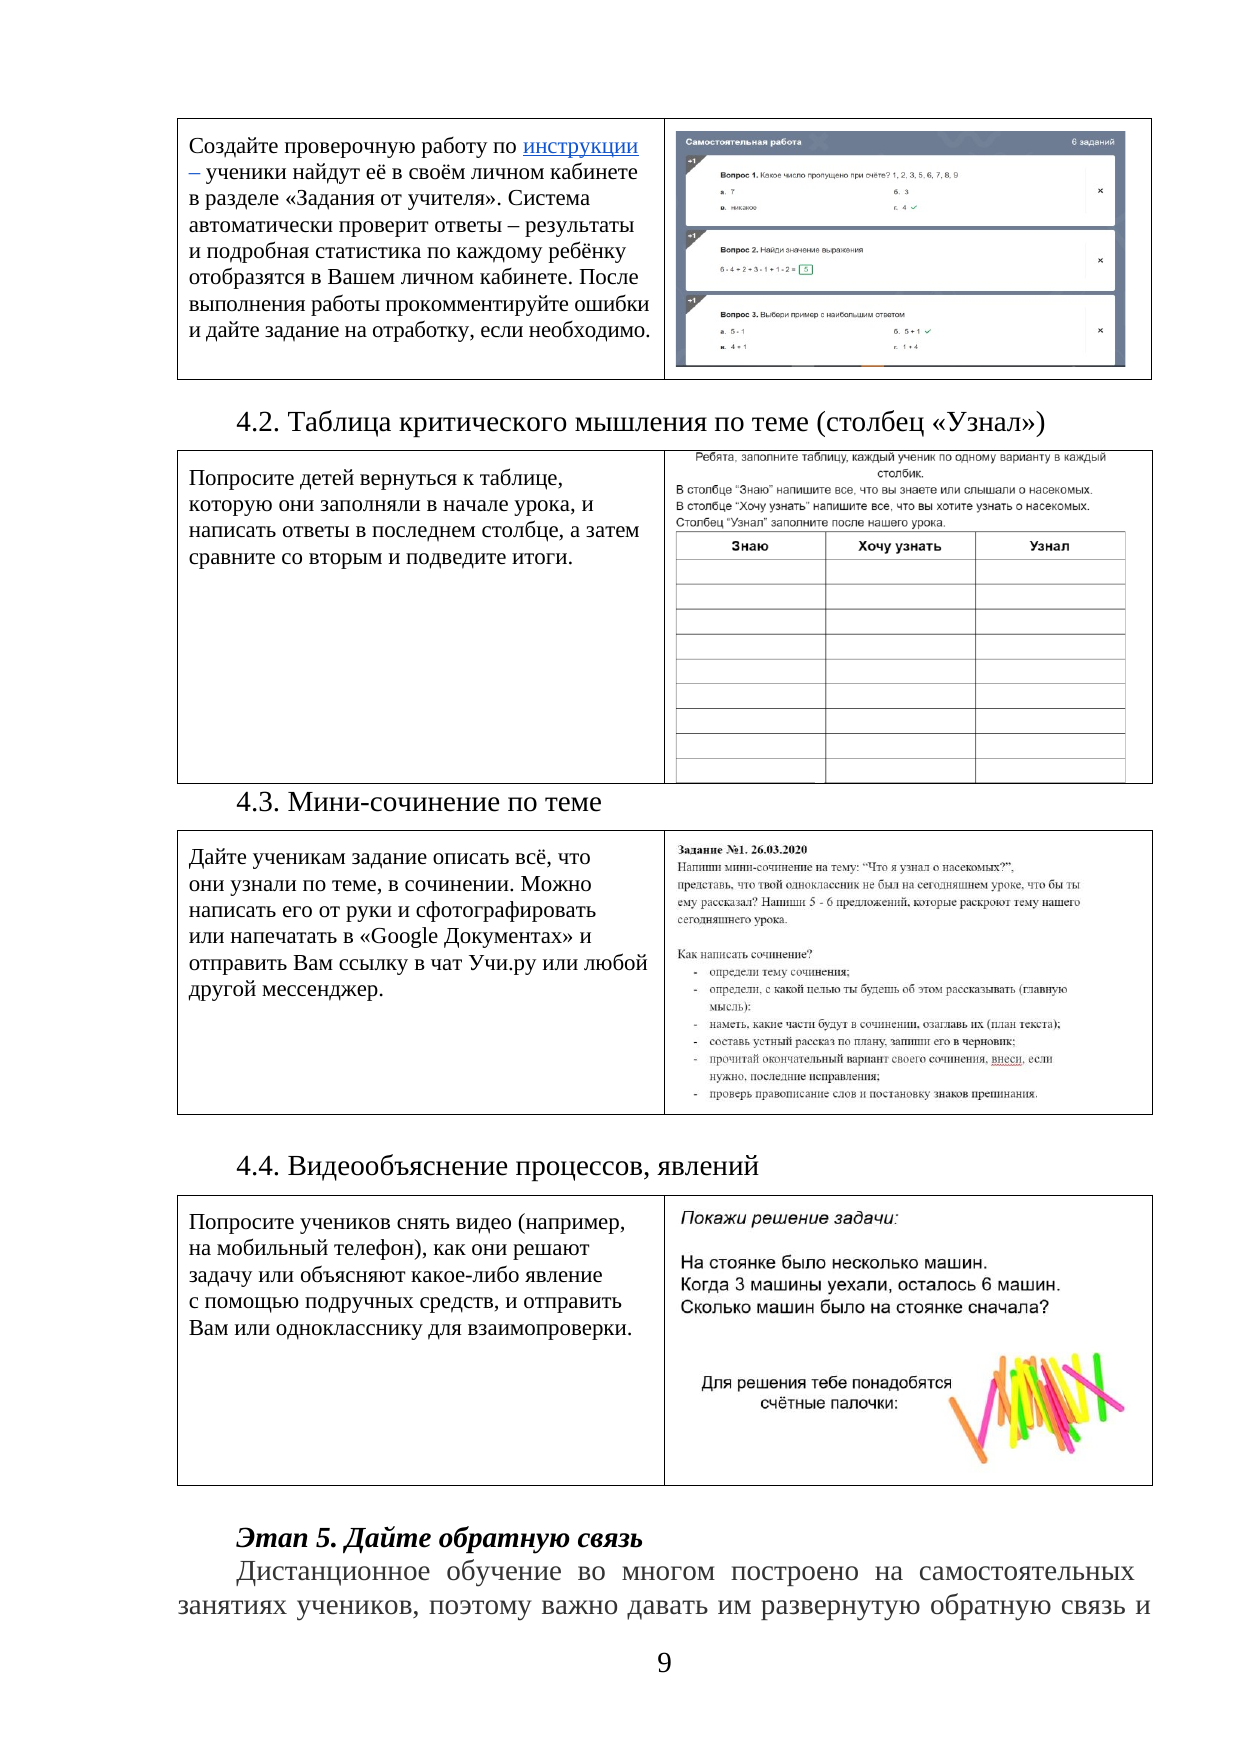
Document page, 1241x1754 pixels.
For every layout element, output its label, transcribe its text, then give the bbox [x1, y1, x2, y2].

table_header Создайте проверочную работу по инструкции – ученики найдут её в своём личном кабинете в разделе «Задания от учителя». Система автоматически проверит ответы – результаты и подробная статистика по каждому ребёнку отобразятся в Вашем личном кабинете. После выполнения работы прокомментируйте ошибки и дайте задание на отработку, если необходимо. [178, 119, 664, 379]
table_header Попросите детей вернуться к таблице, которую они заполняли в начале урока, и написать ответы в последнем столбце, а затем сравните со вторым и подведите итоги. [178, 451, 664, 783]
picture [675, 843, 1085, 1102]
picture [675, 1208, 1131, 1473]
table_header [665, 1196, 1152, 1485]
picture [675, 131, 1126, 367]
text 4.3. Мини-сочинение по теме [177, 784, 1152, 817]
subtitle Этап 5. Дайте обратную связь [177, 1520, 1152, 1553]
table_header Дайте ученикам задание описать всё, что они узнали по теме, в сочинении. Можно написать его от руки и сфотографировать или напечатать в «Google Документах» и отправить Вам ссылку в чат Учи.ру или любой другой мессенджер. [178, 831, 664, 1114]
text 4.2. Таблица критического мышления по теме (столбец «Узнал») [177, 404, 1152, 438]
picture [675, 451, 1126, 783]
table_header [665, 451, 675, 783]
table_header Попросите учеников снять видео (например, на мобильный телефон), как они решают задачу или объясняют какое-либо явление с помощью подручных средств, и отправить Вам или однокласснику для взаимопроверки. [178, 1196, 664, 1485]
table_header [665, 831, 1152, 1114]
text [177, 1553, 1152, 1621]
table_header [1126, 451, 1152, 783]
table_header [665, 119, 1151, 379]
text 4.4. Видеообъяснение процессов, явлений [177, 1148, 1152, 1182]
